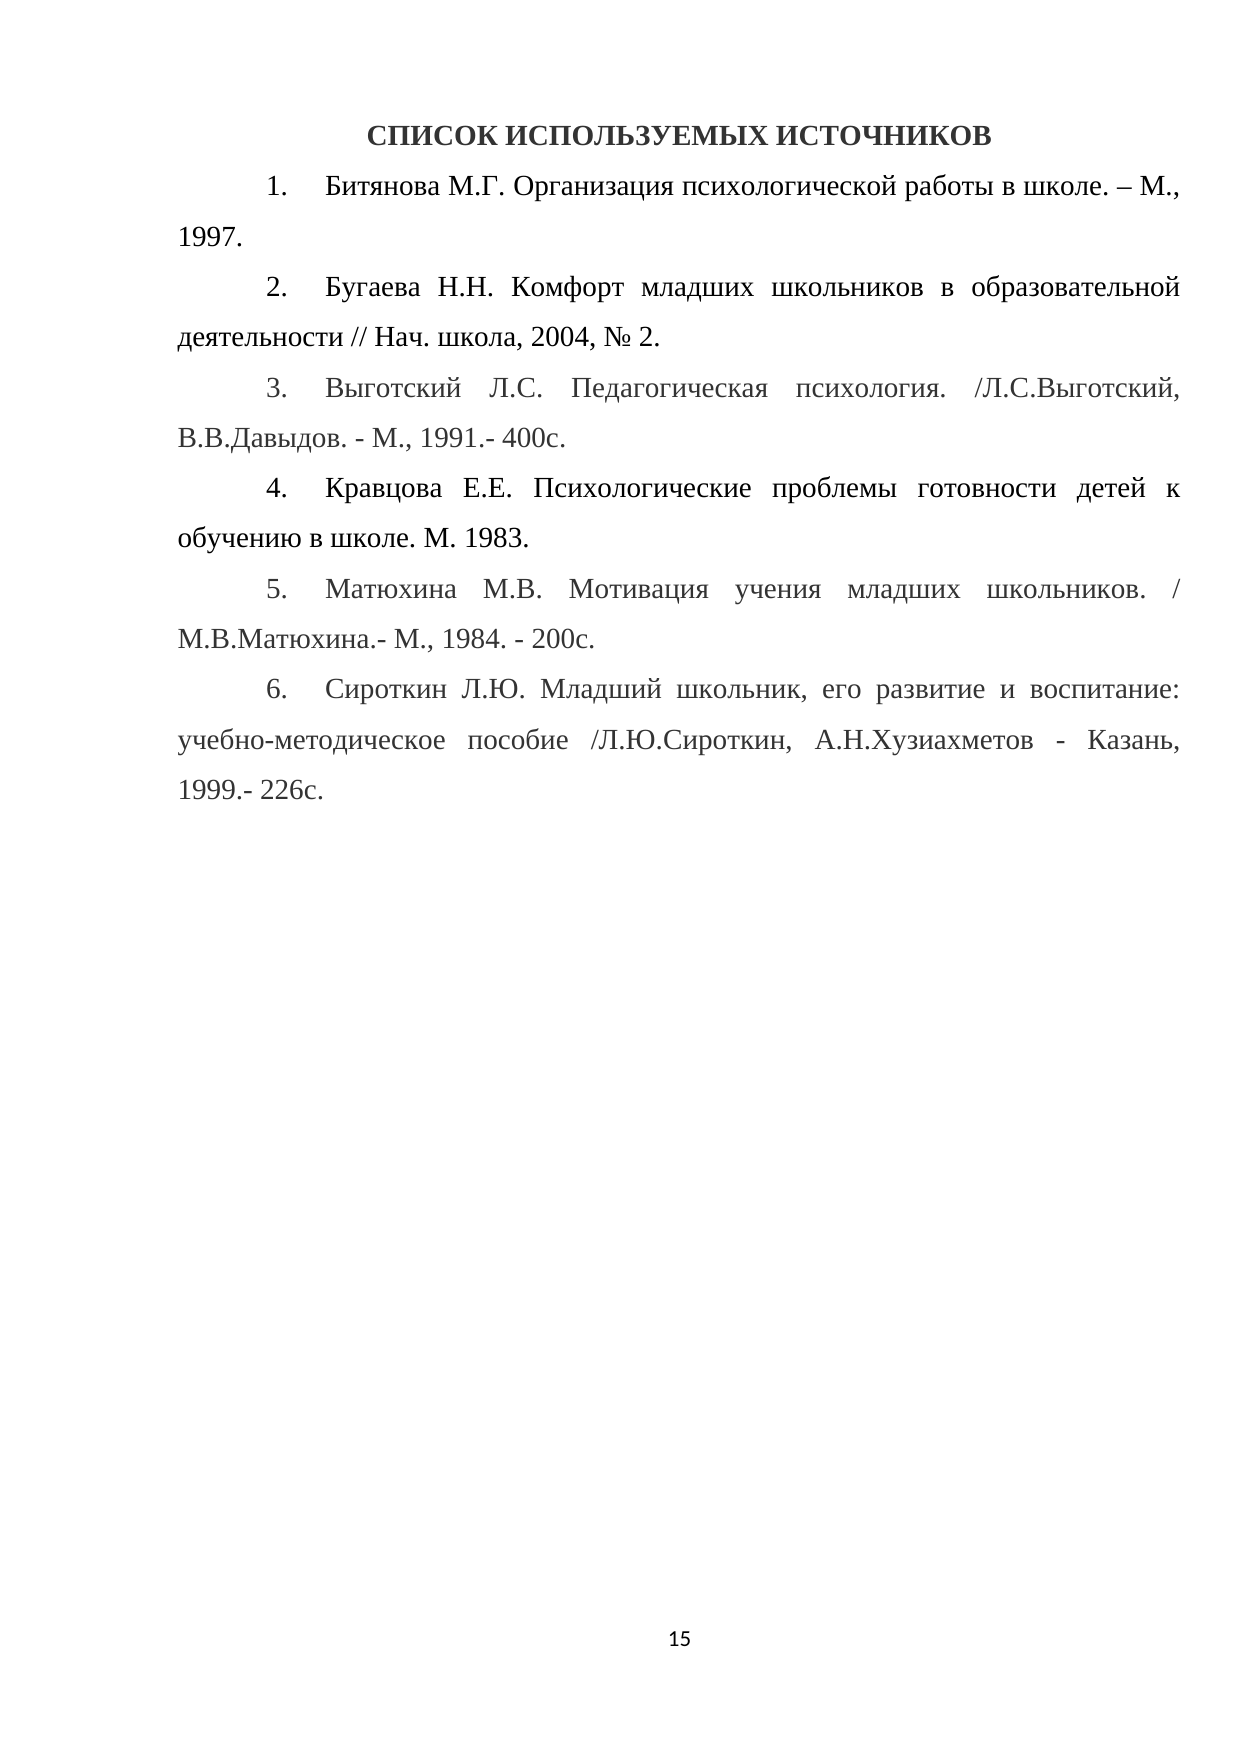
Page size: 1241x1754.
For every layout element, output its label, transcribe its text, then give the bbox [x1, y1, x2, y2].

list Выготский Л.С. Педагогическая психология. /Л.С.Выготский, В.В.Давыдов. - М., 1991.- 400с. [177, 370, 1181, 453]
list Сироткин Л.Ю. Младший школьник, его развитие и воспитание: учебно-методическое пособие /Л.Ю.Сироткин, А.Н.Хузиахметов - Казань, 1999.- 226с. [177, 672, 1181, 806]
list Бугаева Н.Н. Комфорт младших школьников в образовательной деятельности // Нач. школа, 2004, № 2. [177, 269, 1181, 353]
text СПИСОК ИСПОЛЬЗУЕМЫХ ИСТОЧНИКОВ [177, 118, 1181, 152]
list Кравцова Е.Е. Психологические проблемы готовности детей к обучению в школе. М. 1983. [177, 470, 1181, 554]
list Битянова М.Г. Организация психологической работы в школе. – М., 1997. [177, 168, 1181, 252]
list Матюхина М.В. Мотивация учения младших школьников. / М.В.Матюхина.- М., 1984. - 200с. [177, 571, 1181, 655]
